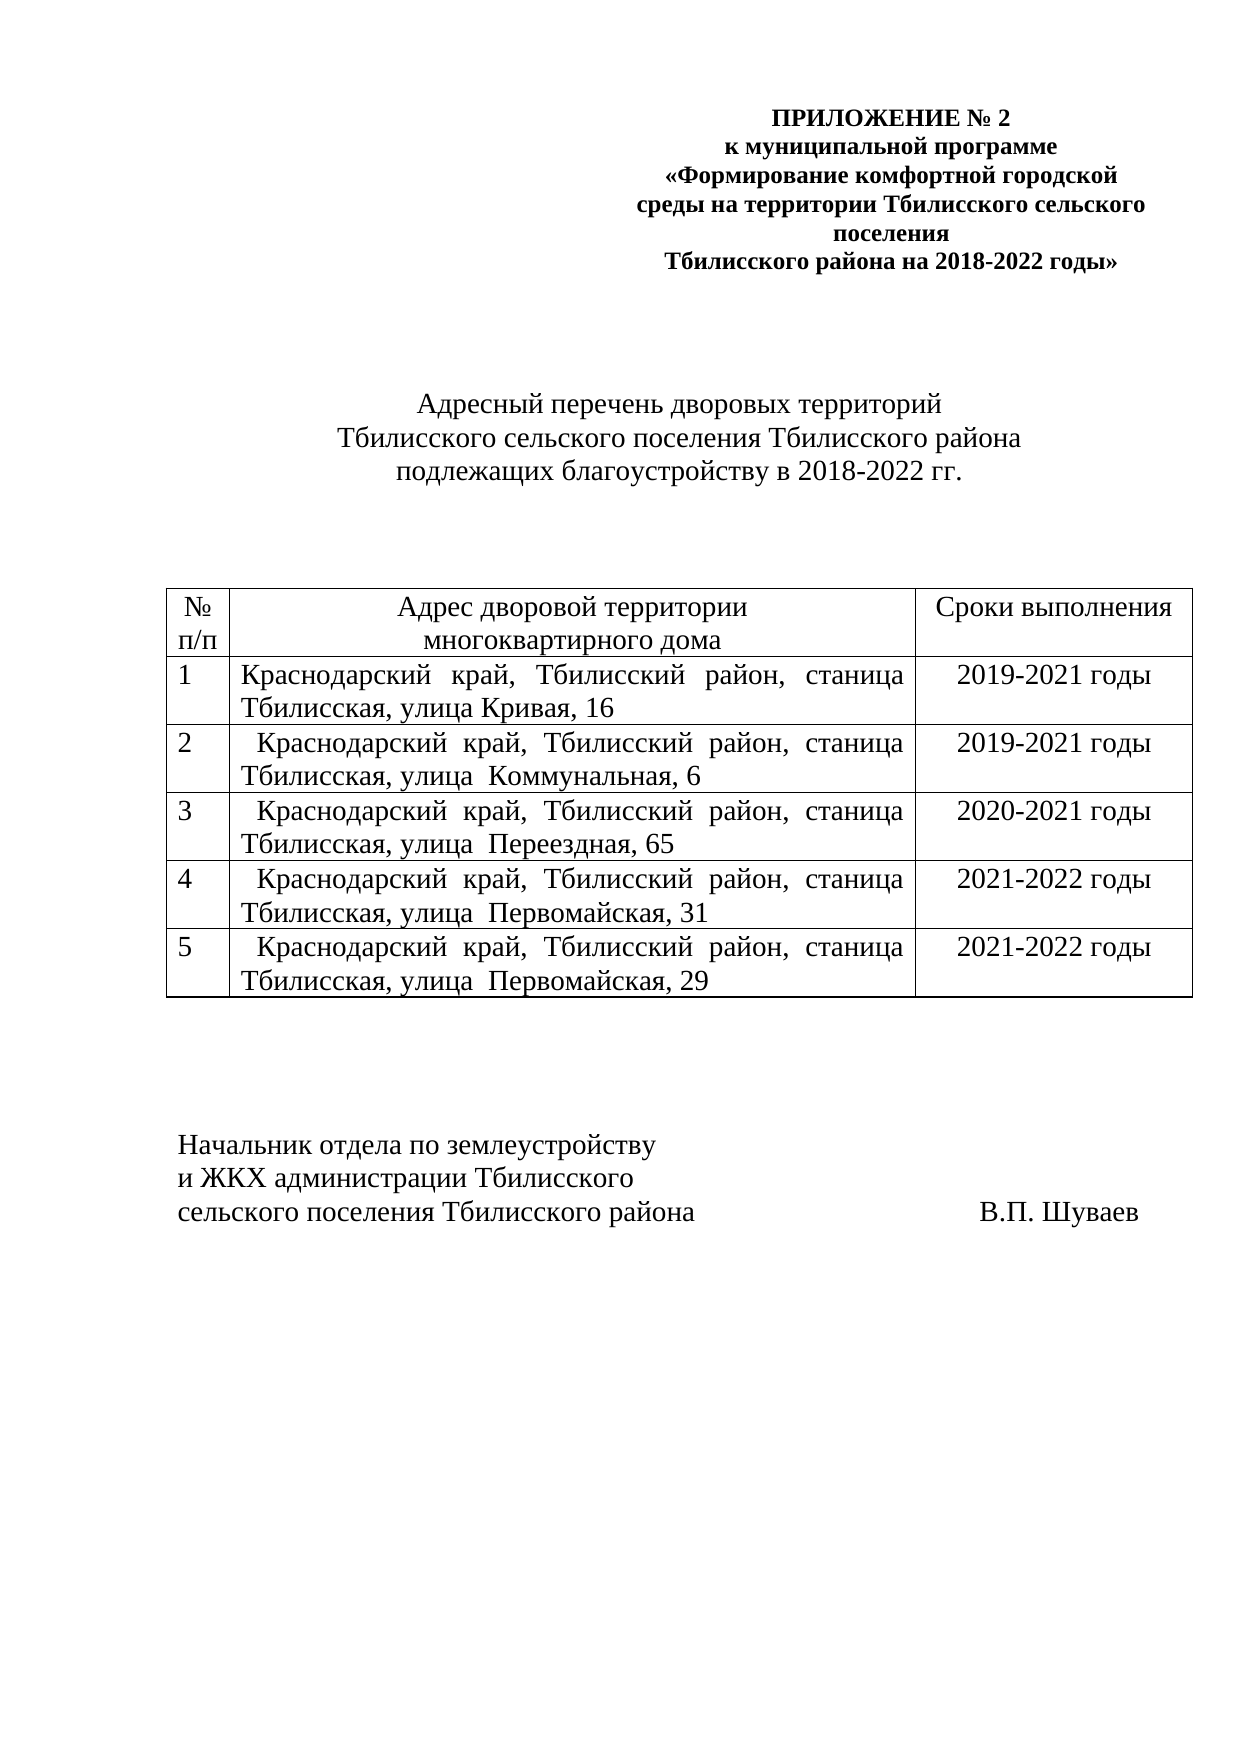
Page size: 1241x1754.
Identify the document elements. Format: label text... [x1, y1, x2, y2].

table_cell 2019-2021 годы [916, 725, 1192, 792]
text сельского поселения Тбилисского района В.П. Шуваев [177, 1194, 1181, 1227]
table_cell Краснодарский край, Тбилисский район, станица Тбилисская, улица Переездная, 65 [230, 793, 915, 860]
table_cell 5 [167, 929, 229, 996]
table_cell 3 [167, 793, 229, 860]
text и ЖКХ администрации Тбилисского [177, 1160, 1181, 1194]
text подлежащих благоустройству в 2018-2022 гг. [177, 453, 1181, 487]
table_cell 2019-2021 годы [916, 657, 1192, 724]
table_cell 4 [167, 861, 229, 928]
table_cell Краснодарский край, Тбилисский район, станица Тбилисская, улица Первомайская, 29 [230, 929, 915, 996]
table_header Адрес дворовой территории многоквартирного дома [230, 589, 915, 656]
text Начальник отдела по землеустройству [177, 1127, 1181, 1160]
table_cell 2 [167, 725, 229, 792]
text Адресный перечень дворовых территорий [177, 386, 1181, 420]
table_cell 2020-2021 годы [916, 793, 1192, 860]
table_header № п/п [167, 589, 229, 656]
table_cell 1 [167, 657, 229, 724]
text Тбилисского сельского поселения Тбилисского района [177, 420, 1181, 453]
table_cell 2021-2022 годы [916, 929, 1192, 996]
table_cell Краснодарский край, Тбилисский район, станица Тбилисская, улица Первомайская, 31 [230, 861, 915, 928]
table_cell Краснодарский край, Тбилисский район, станица Тбилисская, улица Коммунальная, 6 [230, 725, 915, 792]
table_cell 2021-2022 годы [916, 861, 1192, 928]
table_header Сроки выполнения [916, 589, 1192, 656]
table_header ПРИЛОЖЕНИЕ № 2 к муниципальной программе «Формирование комфортной городской среды на территории Тбилисского сельского поселения Тбилисского района на 2018-2022 годы» [620, 103, 1162, 275]
table_cell Краснодарский край, Тбилисский район, станица Тбилисская, улица Кривая, 16 [230, 657, 915, 724]
